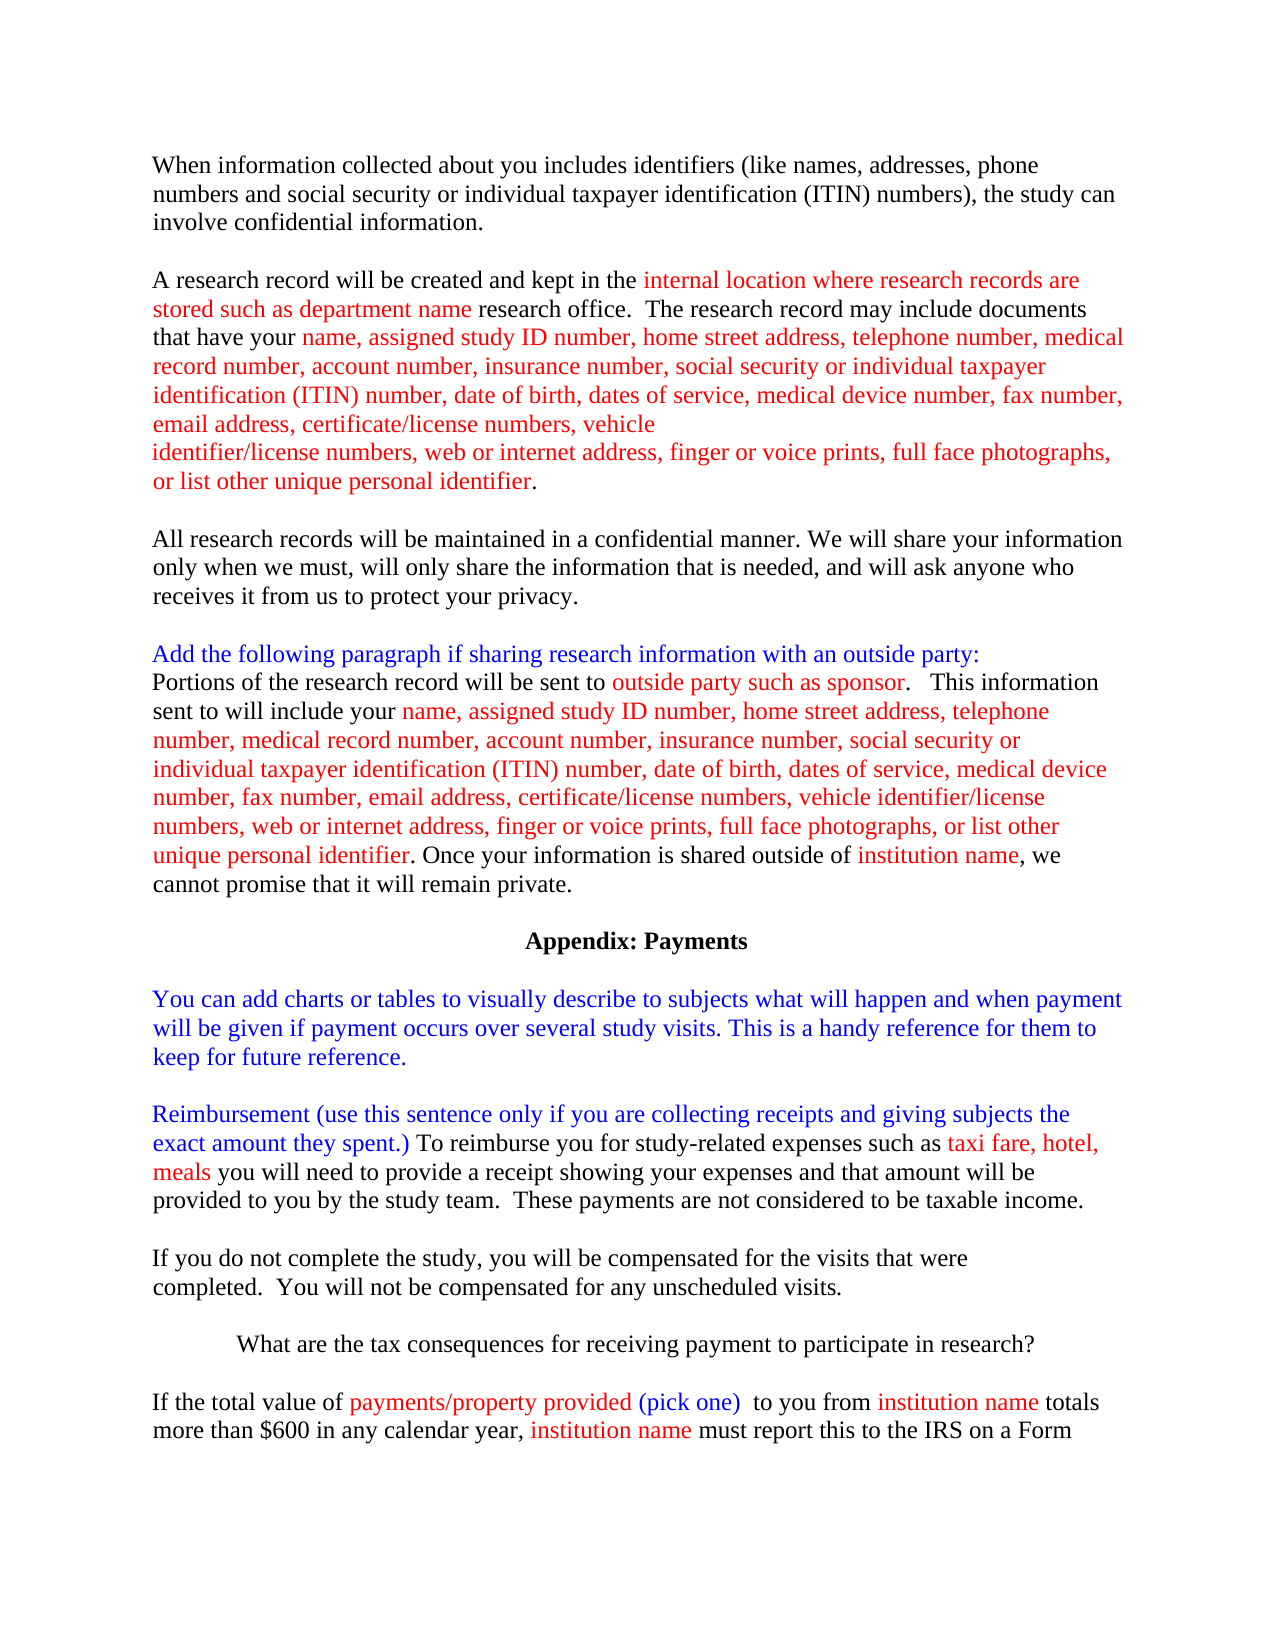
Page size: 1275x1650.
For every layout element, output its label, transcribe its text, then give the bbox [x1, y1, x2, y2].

text All research records will be maintained in a confidential manner. We will share your information only when we must, will only share the information that is needed, and will ask anyone who receives it from us to protect your privacy. [152, 524, 1125, 610]
text Portions of the research record will be sent to outside party such as sponsor. This information sent to will include your name, assigned study ID number, home street address, telephone number, medical record number, account number, insurance number, social security or individual taxpayer identification (ITIN) number, date of birth, dates of service, medical device number, fax number, email address, certificate/license numbers, vehicle identifier/license numbers, web or internet address, finger or voice prints, full face photographs, or list other unique personal identifier. Once your information is shared outside of institution name, we cannot promise that it will remain private. [152, 667, 1125, 897]
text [152, 1387, 1125, 1444]
text When information collected about you includes identifiers (like names, addresses, phone numbers and social security or individual taxpayer identification (ITIN) numbers), the study can involve confidential information. [152, 150, 1125, 236]
text What are the tax consequences for receiving payment to participate in research? [152, 1329, 1125, 1358]
text identifier/license numbers, web or internet address, finger or voice prints, full face photographs, or list other unique personal identifier. [152, 437, 1125, 495]
text Reimbursement (use this sentence only if you are collecting receipts and giving subjects the exact amount they spent.) To reimburse you for study-related expenses such as taxi fare, hotel, meals you will need to provide a receipt showing your expenses and that amount will be provided to you by the study team. These payments are not considered to be taxable income. [152, 1099, 1104, 1214]
text You can add charts or tables to visually describe to subjects what will happen and when payment will be given if payment occurs over several study visits. This is a handy reference for them to keep for future reference. [152, 984, 1125, 1070]
text A research record will be created and kept in the internal location where research records are stored such as department name research office. The research record may include documents that have your name, assigned study ID number, home street address, telephone number, medical record number, account number, insurance number, social security or individual taxpayer identification (ITIN) number, date of birth, dates of service, medical device number, fax number, email address, certificate/license numbers, vehicle [152, 265, 1125, 437]
text If you do not complete the study, you will be compensated for the visits that were completed. You will not be compensated for any unscheduled visits. [152, 1243, 1125, 1300]
text Appendix: Payments [154, 926, 1124, 955]
text Add the following paragraph if sharing research information with an outside party: [152, 639, 1125, 667]
